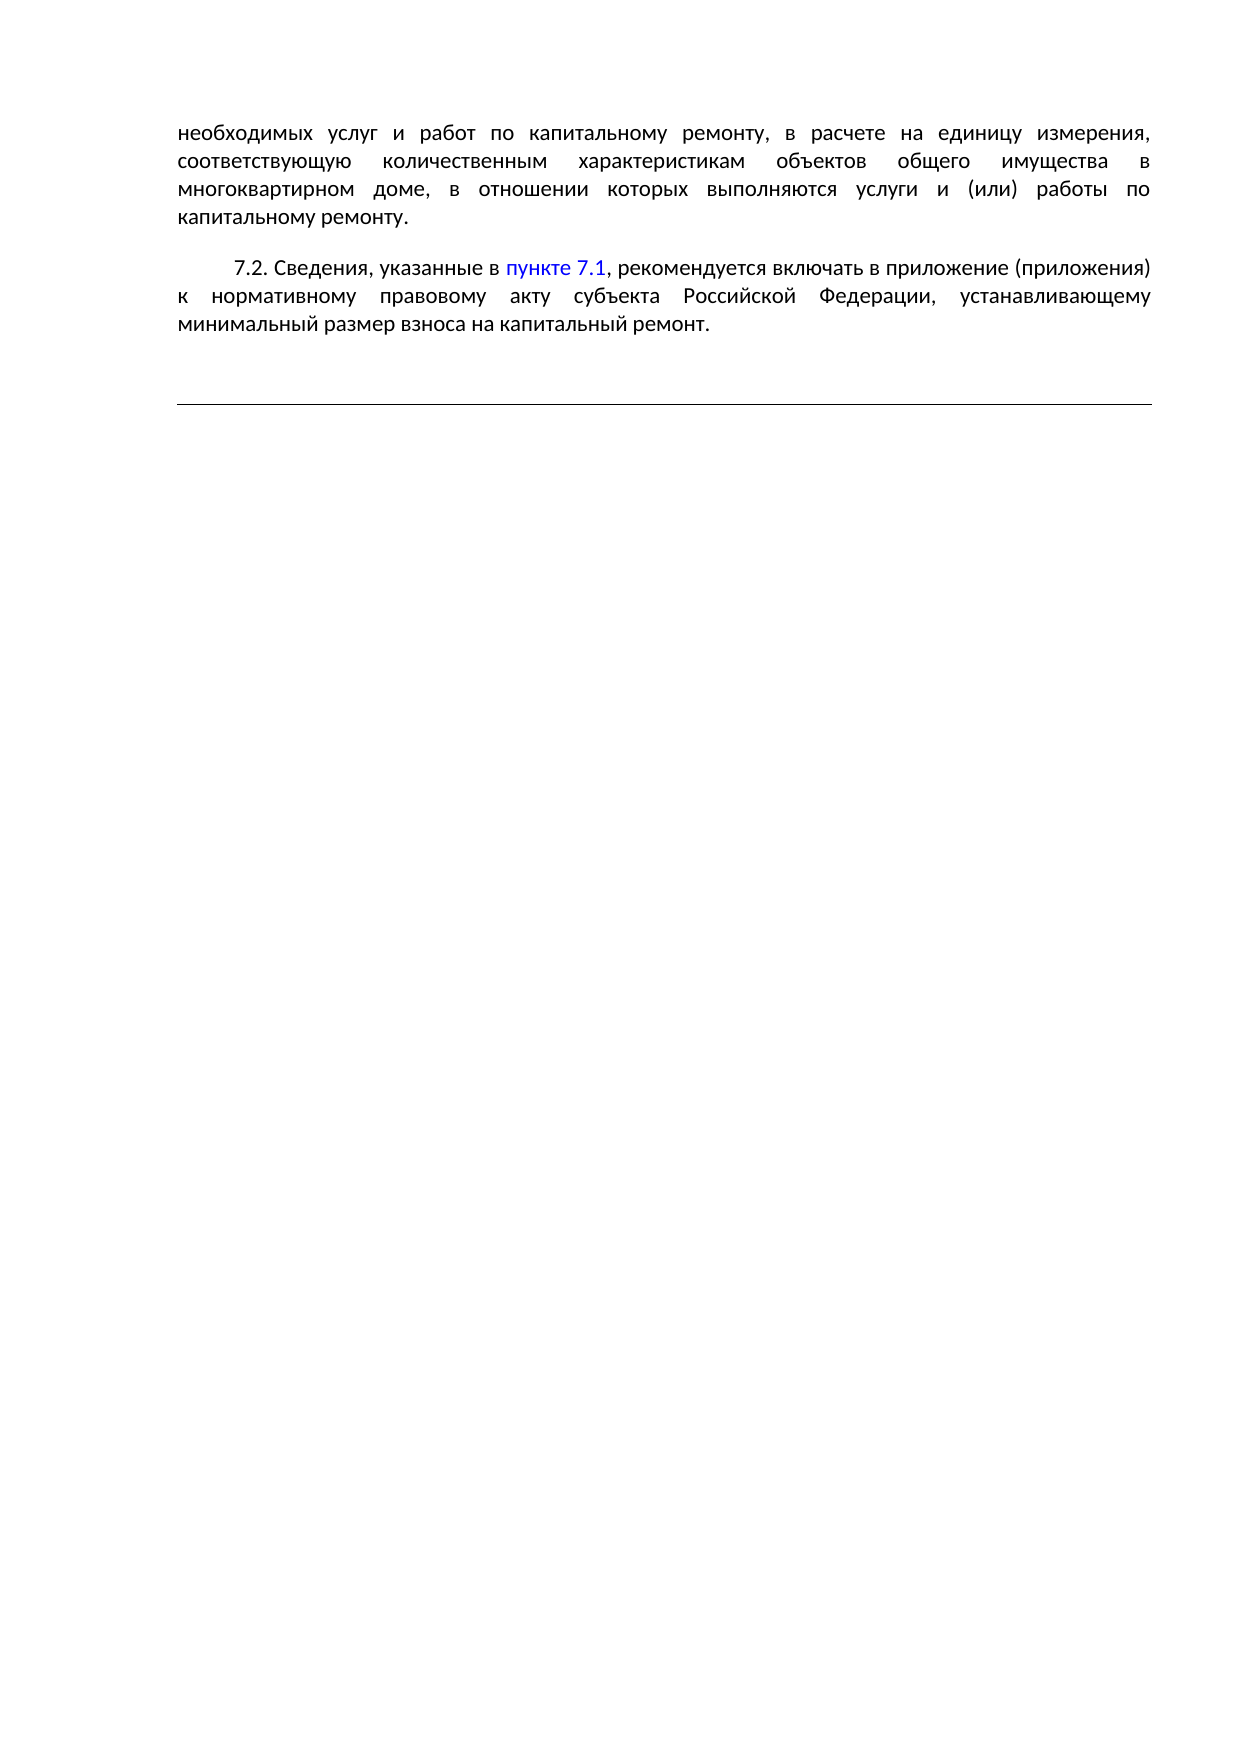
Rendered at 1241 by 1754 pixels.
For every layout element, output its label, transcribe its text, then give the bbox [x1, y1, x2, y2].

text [177, 118, 1152, 230]
text 7.2. Сведения, указанные в пункте 7.1, рекомендуется включать в приложение (приложения) к нормативному правовому акту субъекта Российской Федерации, устанавливающему минимальный размер взноса на капитальный ремонт. [177, 253, 1152, 337]
